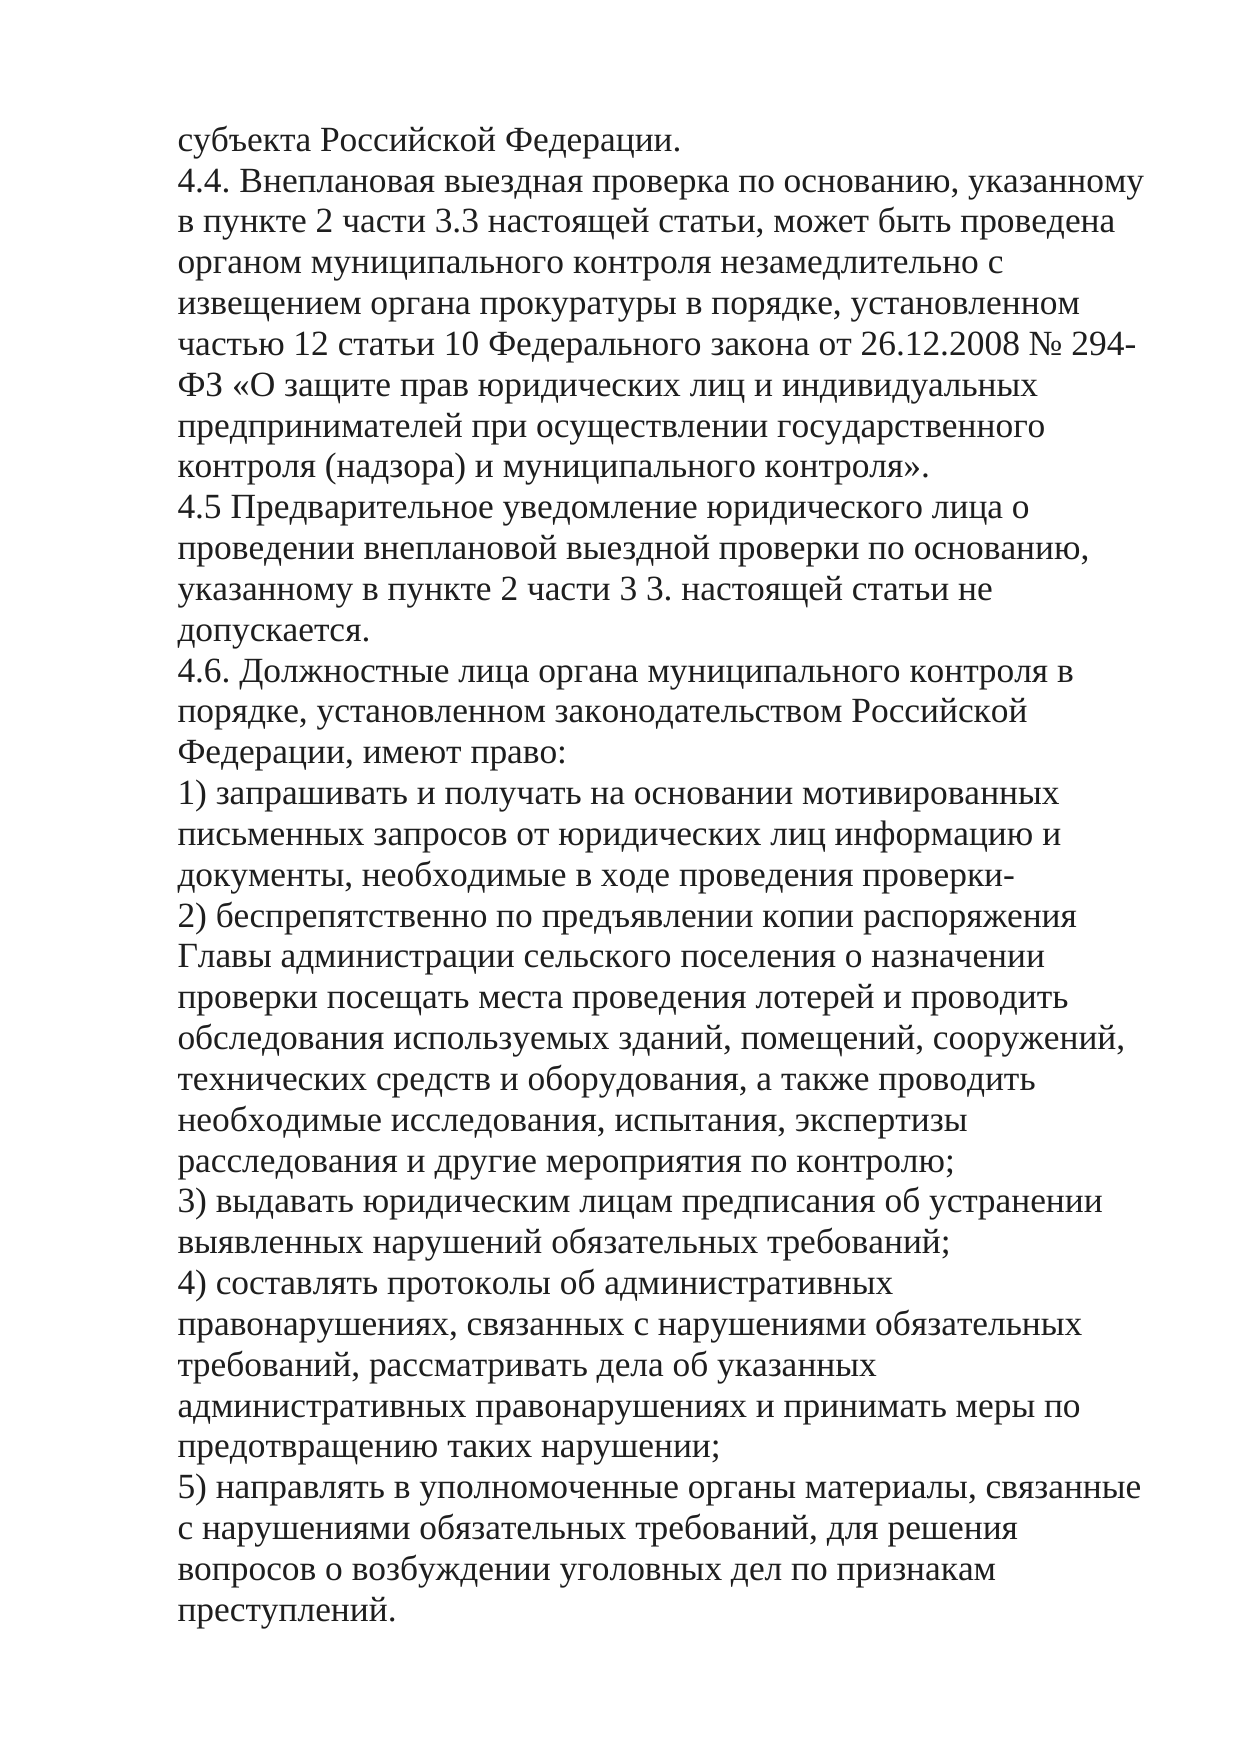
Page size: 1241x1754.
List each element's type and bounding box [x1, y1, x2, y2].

text [177, 118, 1152, 1629]
